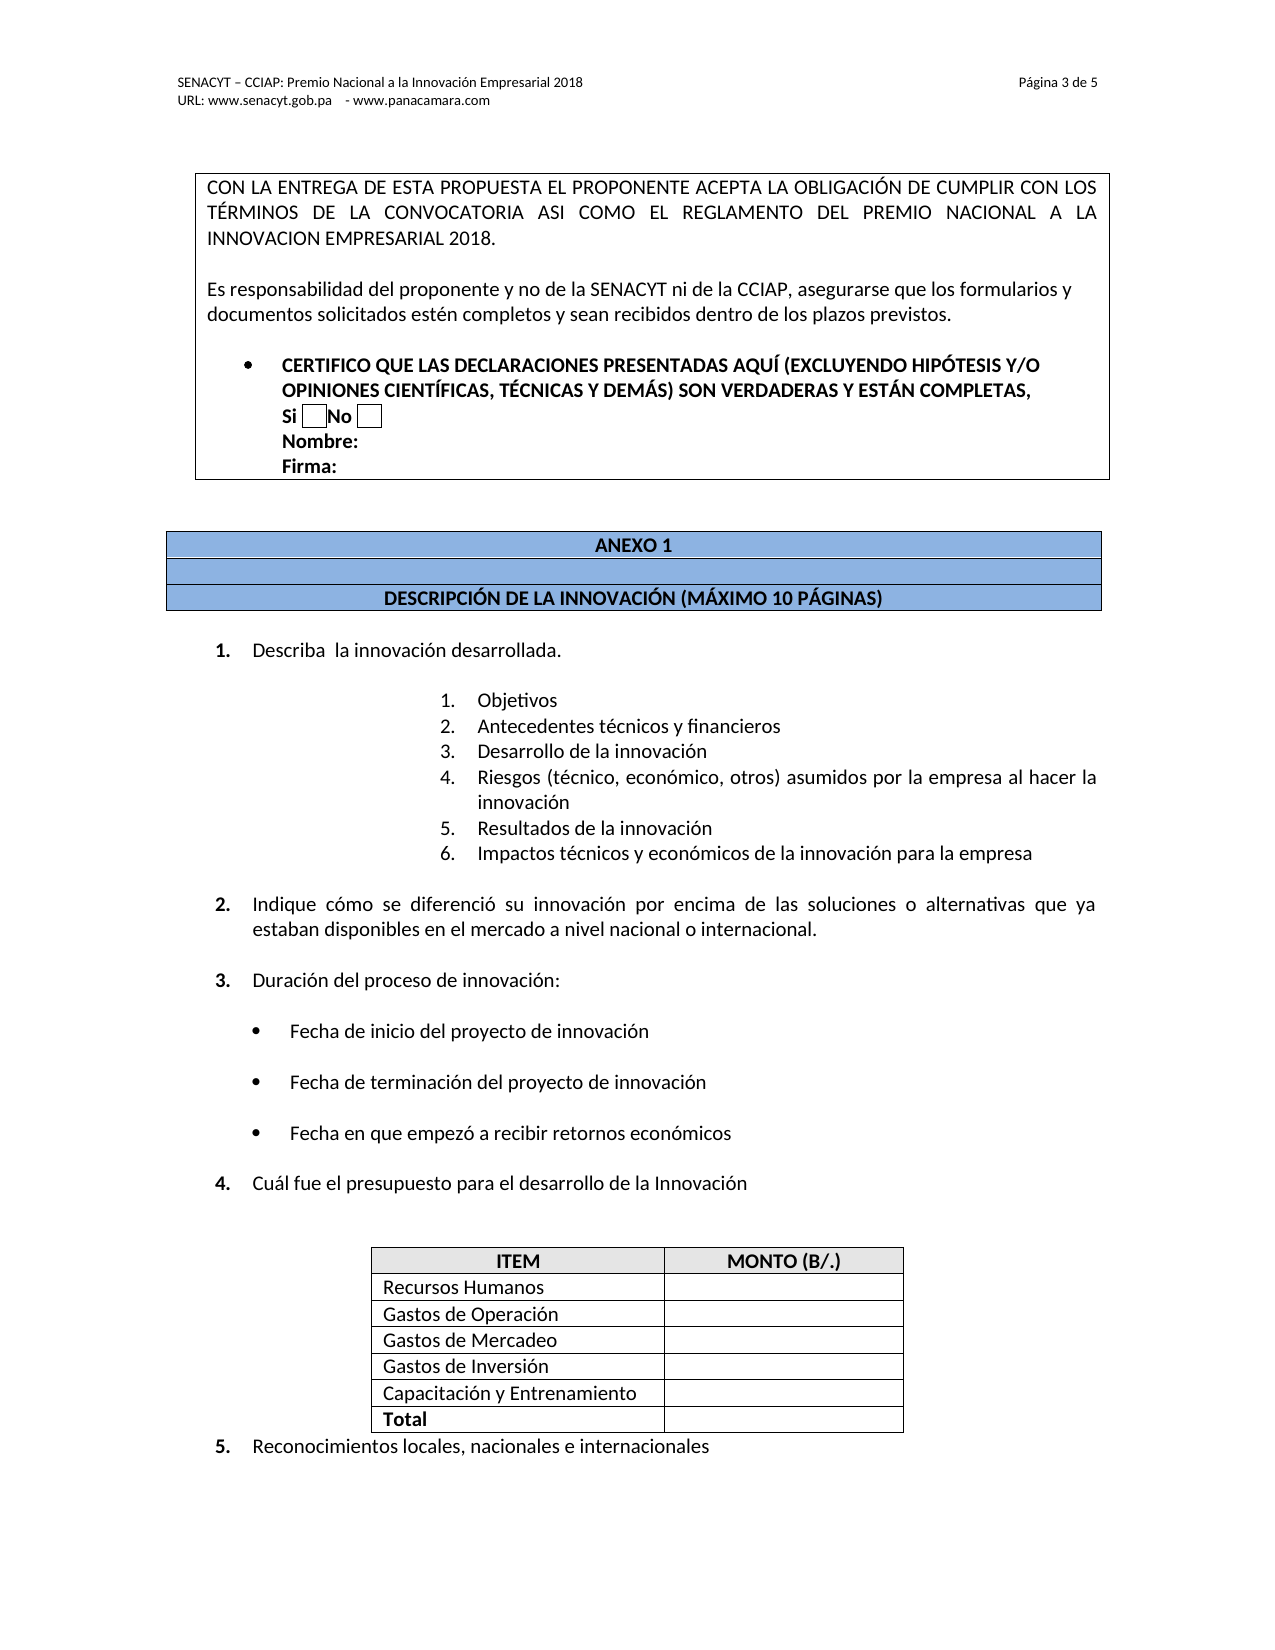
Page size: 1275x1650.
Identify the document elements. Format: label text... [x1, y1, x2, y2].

list Fecha de terminación del proyecto de innovación [252, 1069, 1098, 1094]
table_cell [665, 1327, 903, 1353]
table_cell [167, 559, 1101, 584]
table_cell [665, 1407, 903, 1432]
table_cell DESCRIPCIÓN DE LA INNOVACIÓN (MÁXIMO 10 PÁGINAS) [167, 585, 1101, 610]
table_cell [665, 1301, 903, 1326]
list Duración del proceso de innovación: [215, 967, 1098, 993]
table_header ANEXO 1 [167, 532, 1101, 557]
list Objetivos [440, 688, 1098, 713]
table_cell Gastos de Inversión [372, 1354, 664, 1379]
table_cell Capacitación y Entrenamiento [372, 1380, 664, 1406]
list Fecha de inicio del proyecto de innovación [252, 1018, 1098, 1043]
list Riesgos (técnico, económico, otros) asumidos por la empresa al hacer la innovación [440, 764, 1098, 815]
list Resultados de la innovación [440, 815, 1098, 840]
list Reconocimientos locales, nacionales e internacionales [215, 1433, 1098, 1458]
list Describa la innovación desarrollada. [215, 637, 1098, 662]
table_header CON LA ENTREGA DE ESTA PROPUESTA EL PROPONENTE ACEPTA LA OBLIGACIÓN DE CUMPLIR CON LOS TÉRMINOS DE LA CONVOCATORIA ASI COMO EL REGLAMENTO DEL PREMIO NACIONAL A LA INNOVACION EMPRESARIAL 2018. Es responsabilidad del proponente y no de la SENACYT ni de la CCIAP, asegurarse que los formularios y documentos solicitados estén completos y sean recibidos dentro de los plazos previstos. CERTIFICO QUE LAS DECLARACIONES PRESENTADAS AQUÍ (EXCLUYENDO HIPÓTESIS Y/O OPINIONES CIENTÍFICAS, TÉCNICAS Y DEMÁS) SON VERDADERAS Y ESTÁN COMPLETAS, Si No Nombre: Firma: [196, 174, 1109, 479]
list Indique cómo se diferenció su innovación por encima de las soluciones o alternativas que ya estaban disponibles en el mercado a nivel nacional o internacional. [215, 891, 1098, 942]
list Fecha en que empezó a recibir retornos económicos [252, 1120, 1098, 1145]
table_cell [665, 1354, 903, 1379]
table_cell Gastos de Operación [372, 1301, 664, 1326]
list Cuál fue el presupuesto para el desarrollo de la Innovación [215, 1171, 1098, 1196]
list Desarrollo de la innovación [440, 738, 1098, 764]
table_cell Total [372, 1407, 664, 1432]
list Impactos técnicos y económicos de la innovación para la empresa [440, 840, 1098, 866]
table_header MONTO (B/.) [665, 1248, 903, 1273]
table_cell Recursos Humanos [372, 1274, 664, 1300]
table_cell [665, 1380, 903, 1406]
table_header ITEM [372, 1248, 664, 1273]
list Antecedentes técnicos y financieros [440, 713, 1098, 738]
table_cell [665, 1274, 903, 1300]
table_cell Gastos de Mercadeo [372, 1327, 664, 1353]
